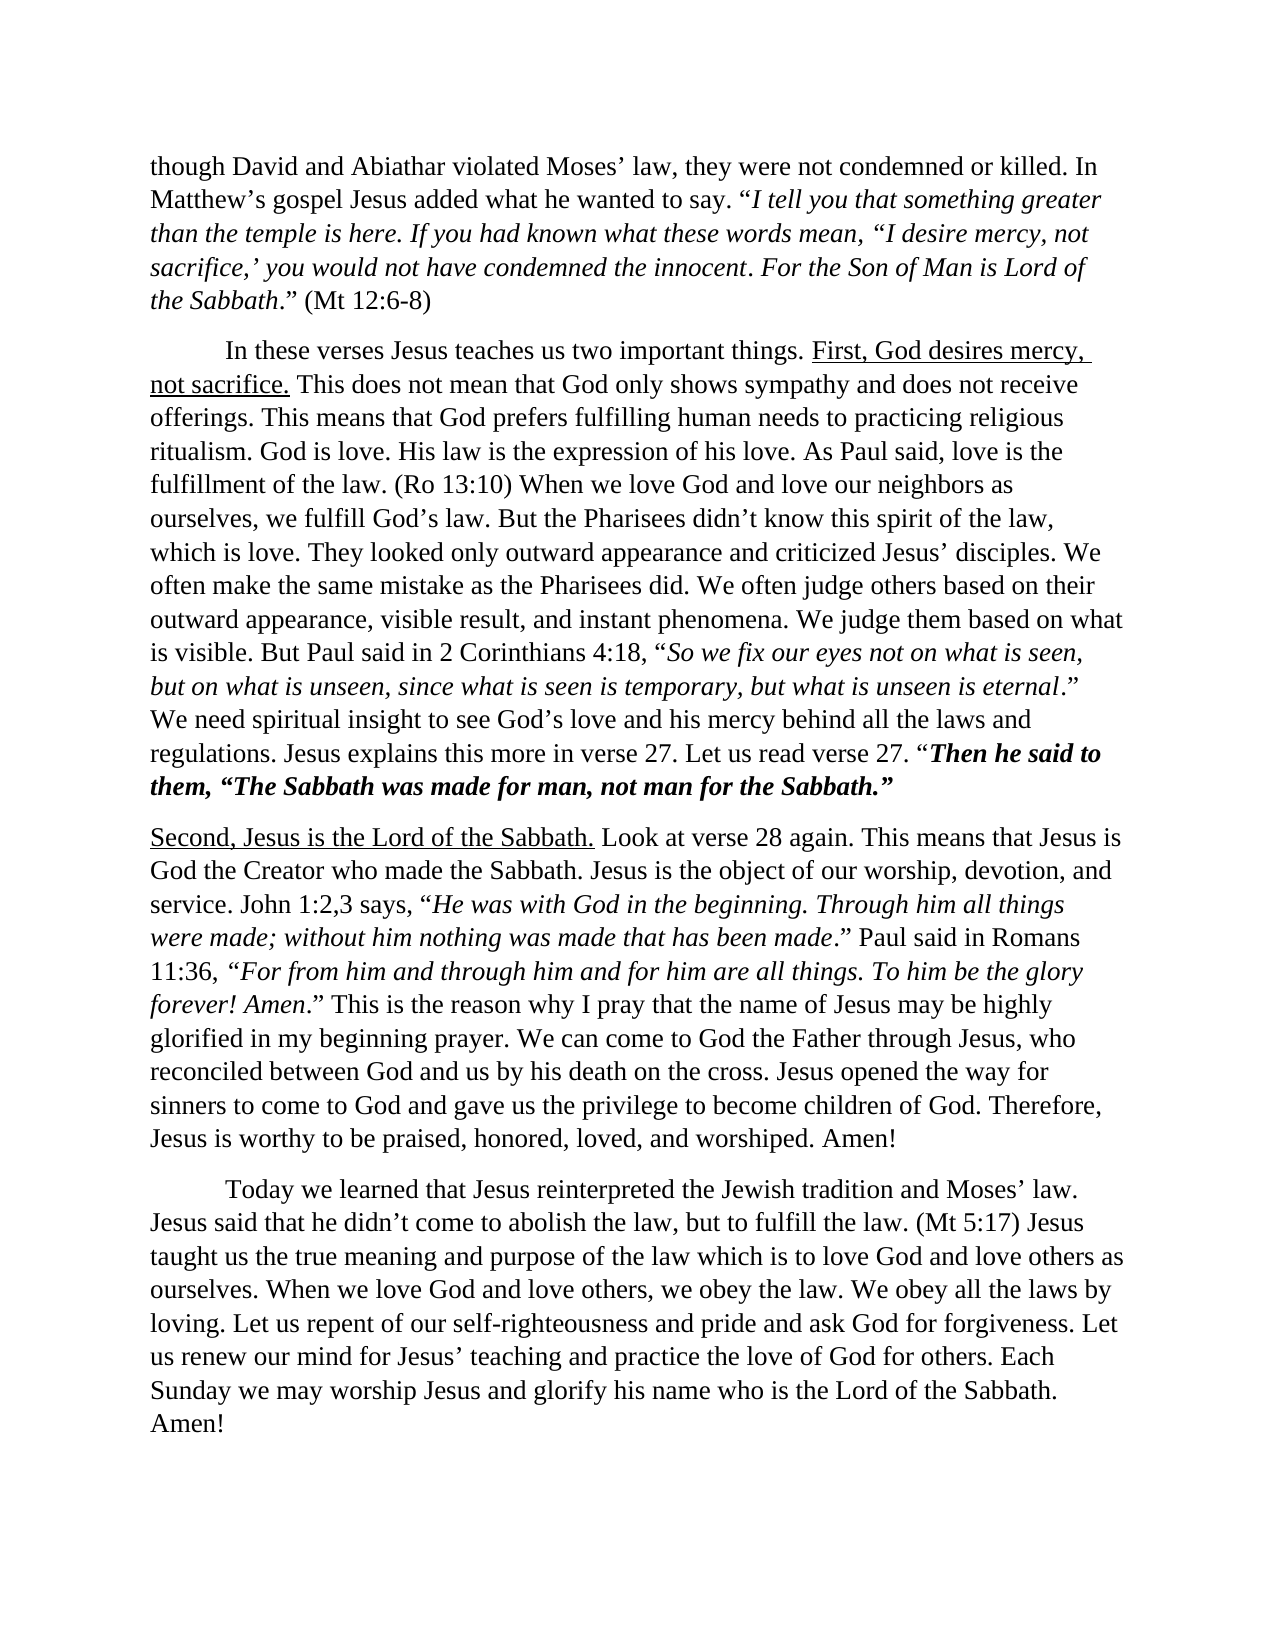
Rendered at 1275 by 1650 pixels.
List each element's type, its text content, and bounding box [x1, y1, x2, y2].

text Today we learned that Jesus reinterpreted the Jewish tradition and Moses’ law. Jesus said that he didn’t come to abolish the law, but to fulfill the law. (Mt 5:17) Jesus taught us the true meaning and purpose of the law which is to love God and love others as ourselves. When we love God and love others, we obey the law. We obey all the laws by loving. Let us repent of our self-righteousness and pride and ask God for forgiveness. Let us renew our mind for Jesus’ teaching and practice the love of God for others. Each Sunday we may worship Jesus and glorify his name who is the Lord of the Sabbath. Amen! [150, 1173, 1125, 1439]
text In these verses Jesus teaches us two important things. First, God desires mercy, not sacrifice. This does not mean that God only shows sympathy and does not receive offerings. This means that God prefers fulfilling human needs to practicing religious ritualism. God is love. His law is the expression of his love. As Paul said, love is the fulfillment of the law. (Ro 13:10) When we love God and love our neighbors as ourselves, we fulfill God’s law. But the Pharisees didn’t know this spirit of the law, which is love. They looked only outward appearance and criticized Jesus’ disciples. We often make the same mistake as the Pharisees did. We often judge others based on their outward appearance, visible result, and instant phenomena. We judge them based on what is visible. But Paul said in 2 Corinthians 4:18, “So we fix our eyes not on what is seen, but on what is unseen, since what is seen is temporary, but what is unseen is eternal.” We need spiritual insight to see God’s love and his mercy behind all the laws and regulations. Jesus explains this more in verse 27. Let us read verse 27. “Then he said to them, “The Sabbath was made for man, not man for the Sabbath.” [150, 334, 1125, 802]
text Second, Jesus is the Lord of the Sabbath. Look at verse 28 again. This means that Jesus is God the Creator who made the Sabbath. Jesus is the object of our worship, devotion, and service. John 1:2,3 says, “He was with God in the beginning. Through him all things were made; without him nothing was made that has been made.” Paul said in Romans 11:36, “For from him and through him and for him are all things. To him be the glory forever! Amen.” This is the reason why I pray that the name of Jesus may be highly glorified in my beginning prayer. We can come to God the Father through Jesus, who reconciled between God and us by his death on the cross. Jesus opened the way for sinners to come to God and gave us the privilege to become children of God. Therefore, Jesus is worthy to be praised, honored, loved, and worshiped. Amen! [150, 821, 1125, 1154]
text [150, 150, 1125, 315]
